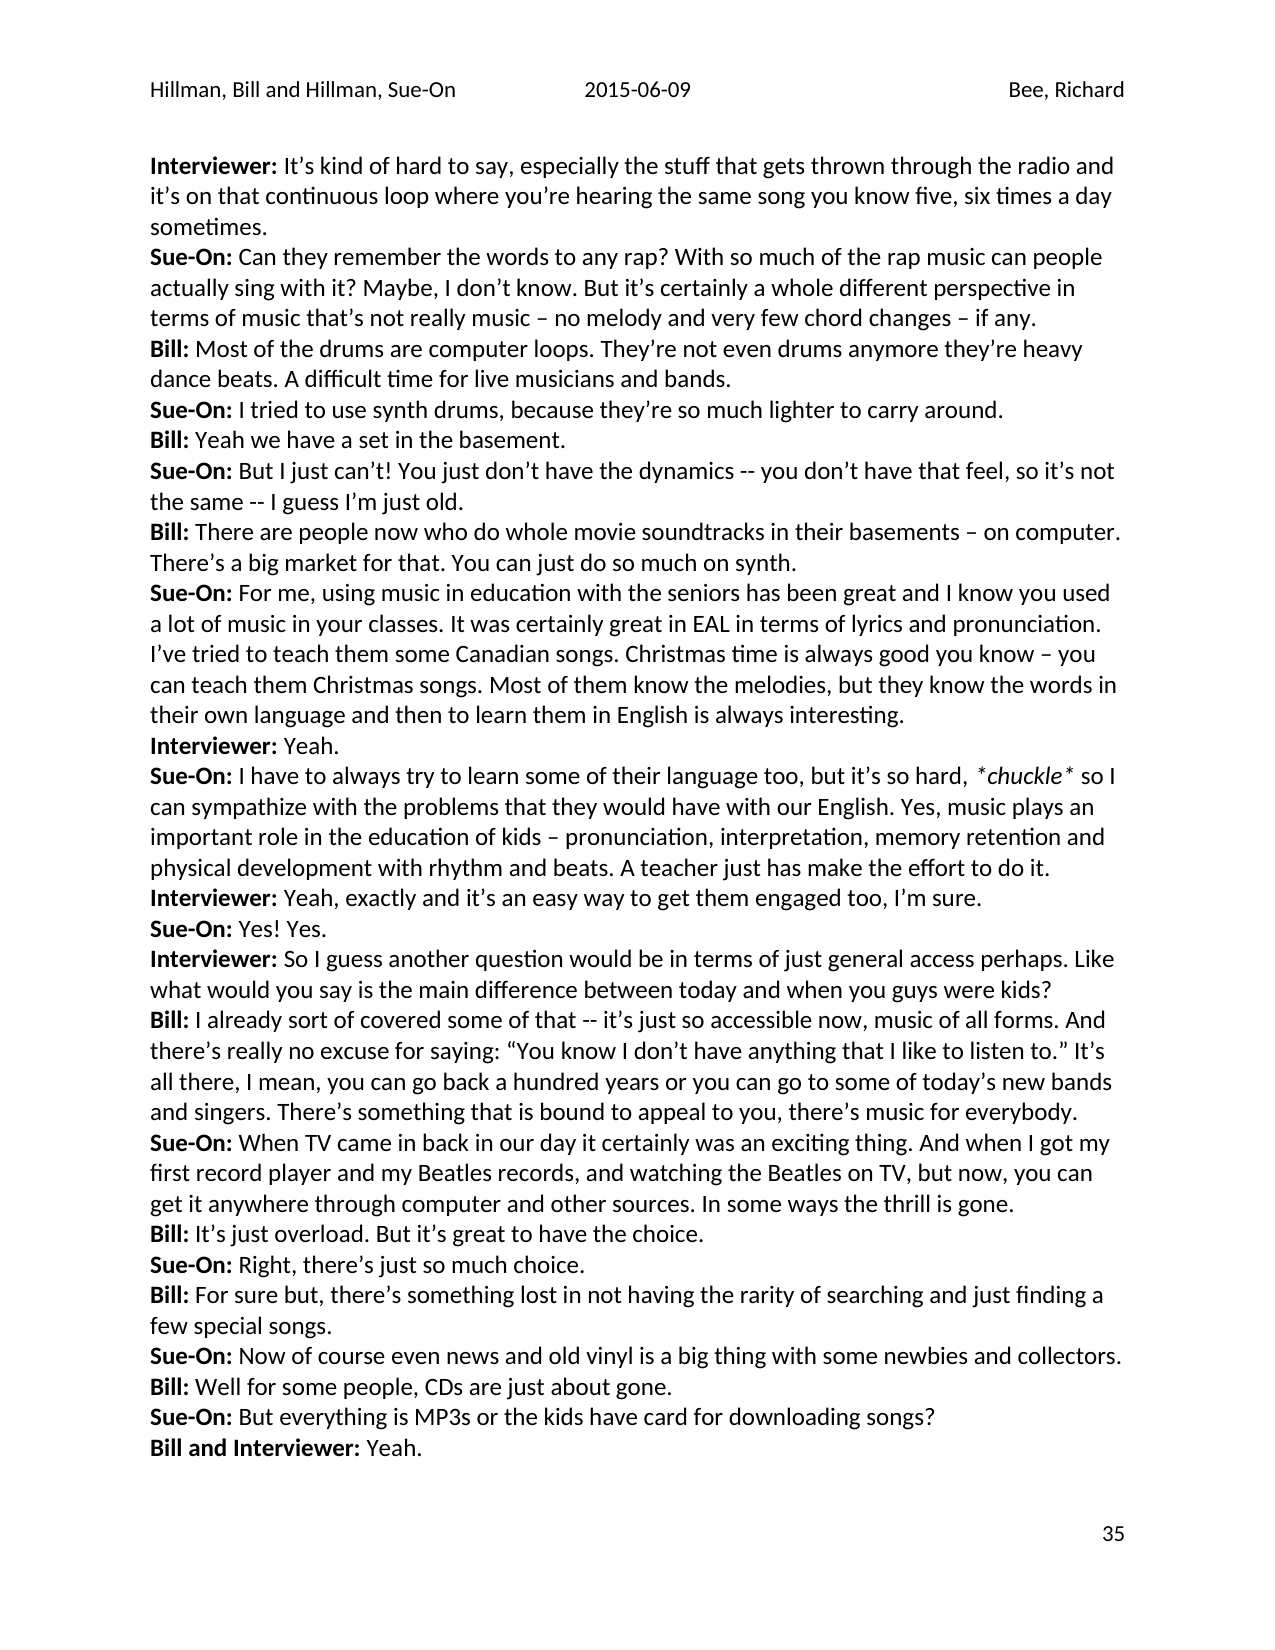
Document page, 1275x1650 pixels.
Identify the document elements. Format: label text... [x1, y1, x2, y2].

text Sue-On: Can they remember the words to any rap? With so much of the rap music can people actually sing with it? Maybe, I don’t know. But it’s certainly a whole different perspective in terms of music that’s not really music – no melody and very few chord changes – if any. [150, 242, 1125, 333]
text Interviewer: Yeah, exactly and it’s an easy way to get them engaged too, I’m sure. [150, 882, 1125, 913]
text Sue-On: Now of course even news and old vinyl is a big thing with some newbies and collectors. [150, 1340, 1125, 1371]
text Bill: Well for some people, CDs are just about gone. [150, 1371, 1125, 1401]
text Bill: I already sort of covered some of that -- it’s just so accessible now, music of all forms. And there’s really no excuse for saying: “You know I don’t have anything that I like to listen to.” It’s all there, I mean, you can go back a hundred years or you can go to some of today’s new bands and singers. There’s something that is bound to appeal to you, there’s music for everybody. [150, 1004, 1125, 1127]
text Bill: For sure but, there’s something lost in not having the rarity of searching and just finding a few special songs. [150, 1279, 1125, 1340]
text Sue-On: Yes! Yes. [150, 913, 1125, 943]
text Interviewer: Yeah. [150, 730, 1125, 760]
text Sue-On: I have to always try to learn some of their language too, but it’s so hard, *chuckle* so I can sympathize with the problems that they would have with our English. Yes, music plays an important role in the education of kids – pronunciation, interpretation, memory retention and physical development with rhythm and beats. A teacher just has make the effort to do it. [150, 760, 1125, 882]
text Sue-On: But I just can’t! You just don’t have the dynamics -- you don’t have that feel, so it’s not the same -- I guess I’m just old. [150, 455, 1125, 516]
text Interviewer: So I guess another question would be in terms of just general access perhaps. Like what would you say is the main difference between today and when you guys were kids? [150, 943, 1125, 1004]
text Sue-On: But everything is MP3s or the kids have card for downloading songs? [150, 1401, 1125, 1432]
text Bill: There are people now who do whole movie soundtracks in their basements – on computer. There’s a big market for that. You can just do so much on synth. [150, 516, 1125, 577]
text Bill: It’s just overload. But it’s great to have the choice. [150, 1218, 1125, 1249]
text Sue-On: Right, there’s just so much choice. [150, 1249, 1125, 1279]
text Bill: Yeah we have a set in the basement. [150, 425, 1125, 455]
text Bill: Most of the drums are computer loops. They’re not even drums anymore they’re heavy dance beats. A difficult time for live musicians and bands. [150, 333, 1125, 394]
text Sue-On: When TV came in back in our day it certainly was an exciting thing. And when I got my first record player and my Beatles records, and watching the Beatles on TV, but now, you can get it anywhere through computer and other sources. In some ways the thrill is gone. [150, 1127, 1125, 1218]
text Sue-On: I tried to use synth drums, because they’re so much lighter to carry around. [150, 394, 1125, 425]
text Interviewer: It’s kind of hard to say, especially the stuff that gets thrown through the radio and it’s on that continuous loop where you’re hearing the same song you know five, six times a day sometimes. [150, 150, 1125, 242]
text Bill and Interviewer: Yeah. [150, 1432, 1125, 1462]
text Sue-On: For me, using music in education with the seniors has been great and I know you used a lot of music in your classes. It was certainly great in EAL in terms of lyrics and pronunciation. I’ve tried to teach them some Canadian songs. Christmas time is always good you know – you can teach them Christmas songs. Most of them know the melodies, but they know the words in their own language and then to learn them in English is always interesting. [150, 577, 1125, 730]
